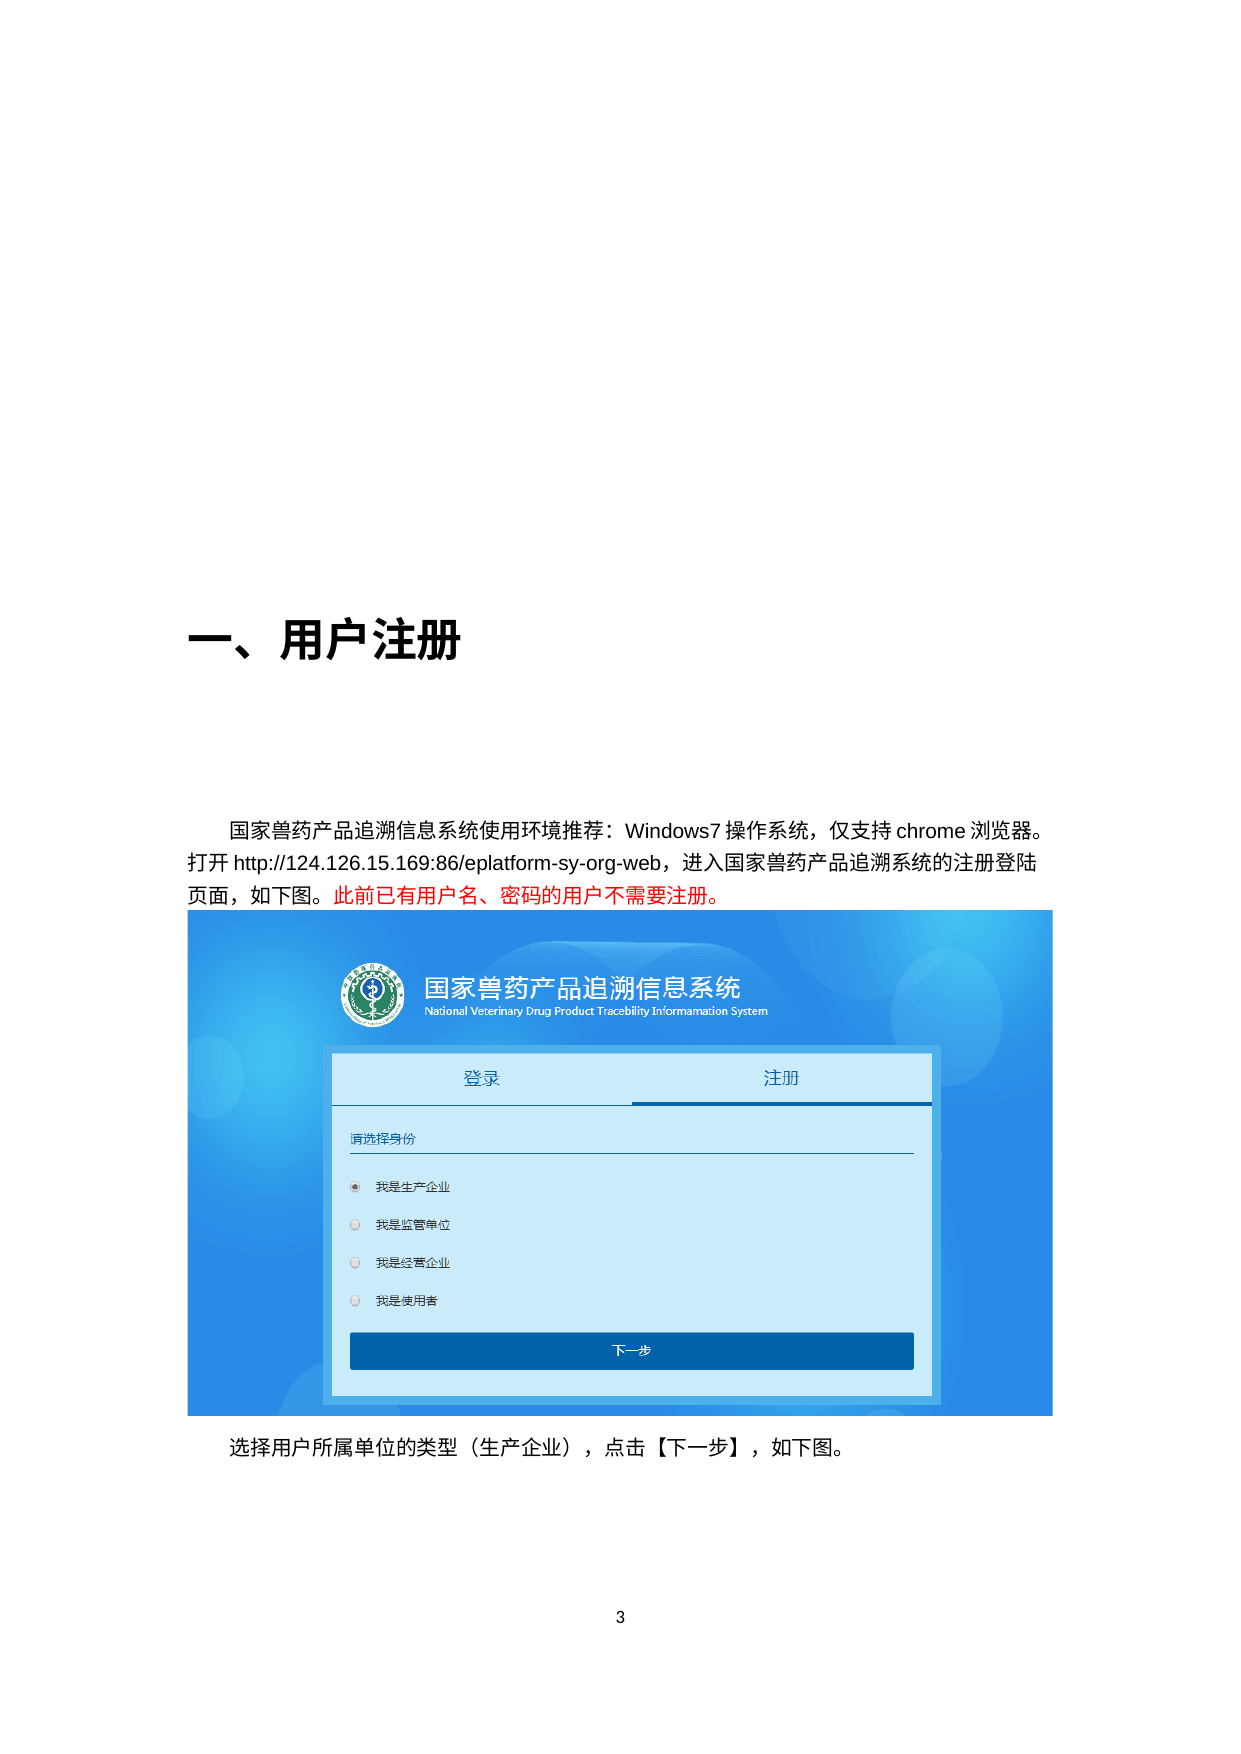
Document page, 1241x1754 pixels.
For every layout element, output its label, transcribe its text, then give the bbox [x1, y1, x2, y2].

text 选择用户所属单位的类型（生产企业），点击【下一步】，如下图。 [187, 1430, 1053, 1463]
subtitle 一、用户注册 [187, 587, 1053, 685]
picture [187, 910, 1053, 1416]
text 国家兽药产品追溯信息系统使用环境推荐：Windows7操作系统，仅支持chrome浏览器。打开http://124.126.15.169:86/eplatform-sy-org-web，进入国家兽药产品追溯系统的注册登陆页面，如下图。此前已有用户名、密码的用户不需要注册。 [187, 813, 1053, 910]
